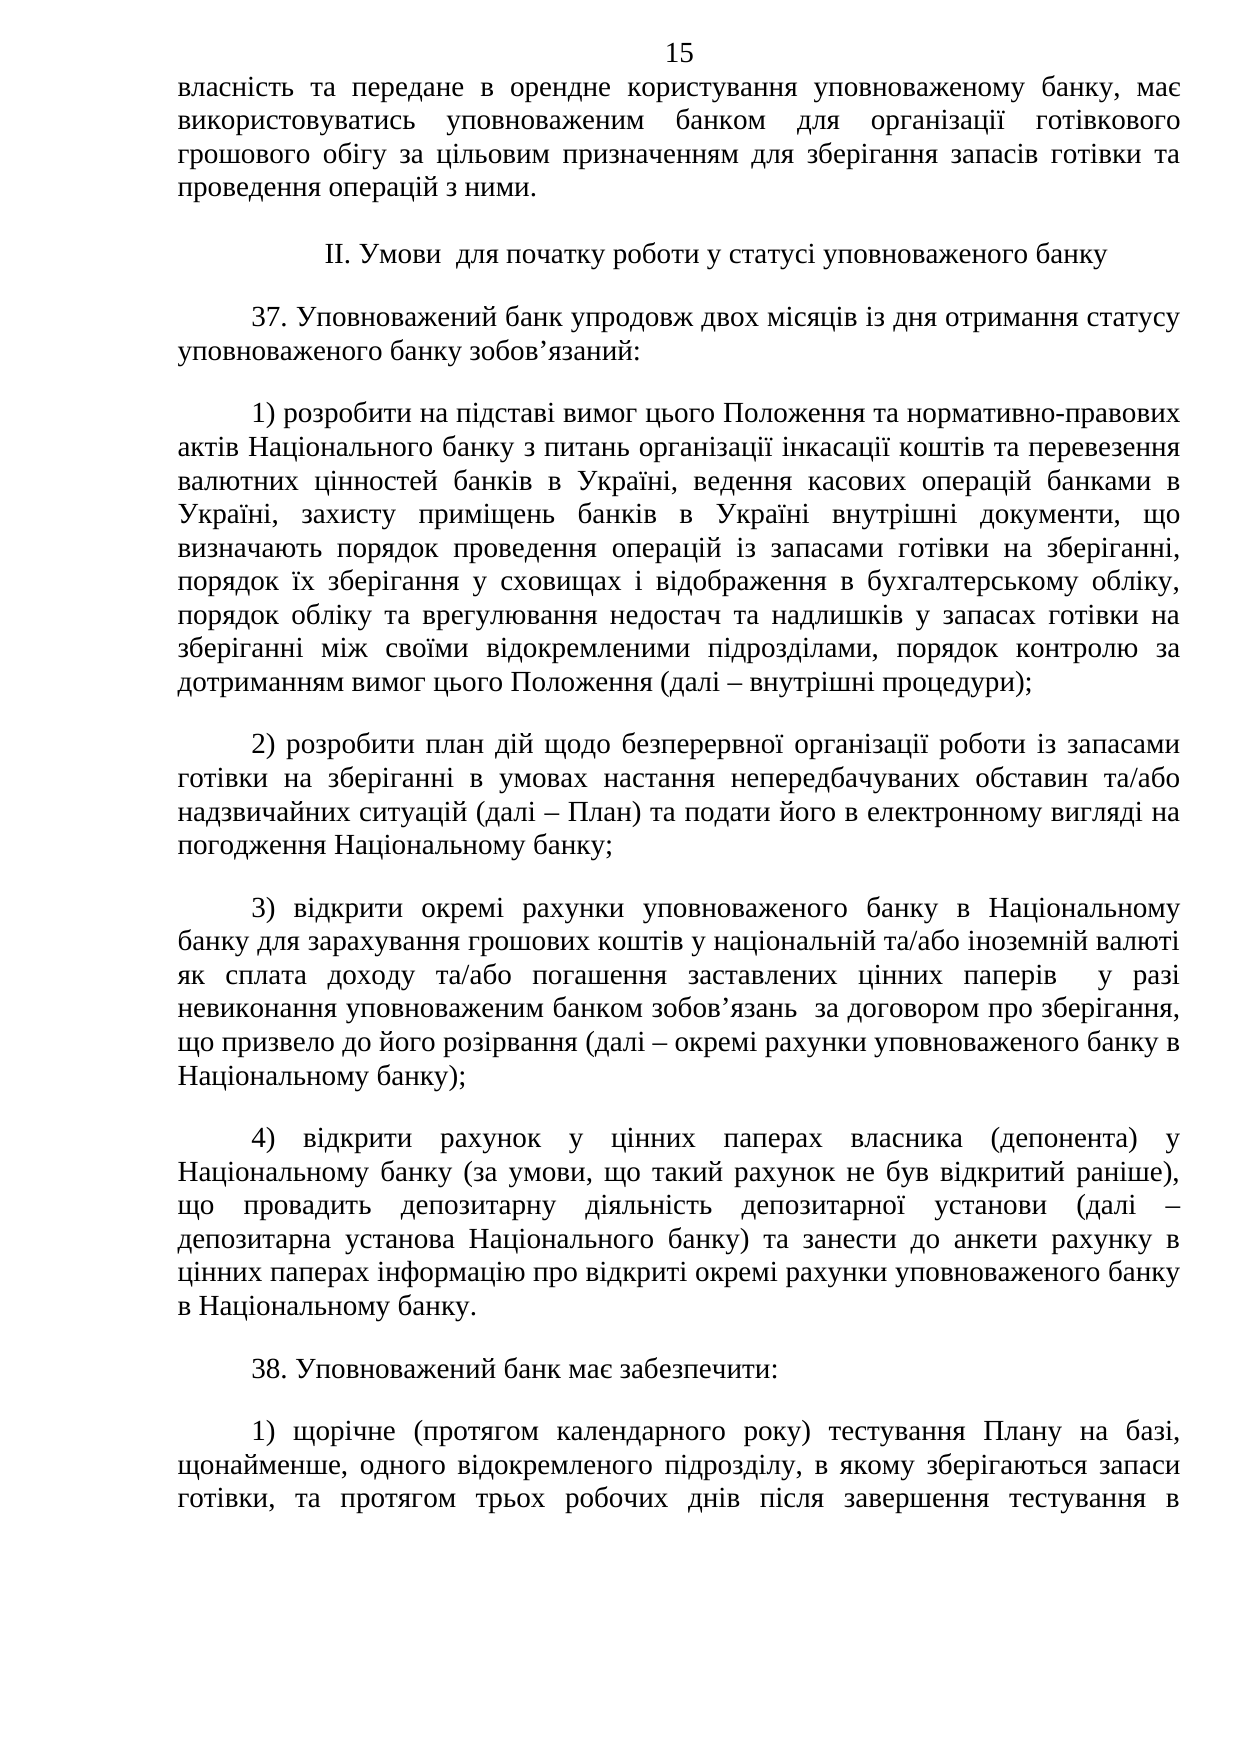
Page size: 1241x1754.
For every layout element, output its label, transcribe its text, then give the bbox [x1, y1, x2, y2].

text II. Умови для початку роботи у статусі уповноваженого банку [177, 237, 1181, 270]
text 3) відкрити окремі рахунки уповноваженого банку в Національному банку для зарахування грошових коштів у національній та/або іноземній валюті як сплата доходу та/або погашення заставлених цінних паперів у разі невиконання уповноваженим банком зобов’язань за договором про зберігання, що призвело до його розірвання (далі – окремі рахунки уповноваженого банку в Національному банку); [177, 890, 1181, 1091]
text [177, 1413, 1181, 1514]
text 4) відкрити рахунок у цінних паперах власника (депонента) у Національному банку (за умови, що такий рахунок не був відкритий раніше), що провадить депозитарну діяльність депозитарної установи (далі – депозитарна установа Національного банку) та занести до анкети рахунку в цінних паперах інформацію про відкриті окремі рахунки уповноваженого банку в Національному банку. [177, 1120, 1181, 1322]
text 37. Уповноважений банк упродовж двох місяців із дня отримання статусу уповноваженого банку зобов’язаний: [177, 299, 1181, 366]
text 38. Уповноважений банк має забезпечити: [177, 1351, 1181, 1384]
text 1) розробити на підставі вимог цього Положення та нормативно-правових актів Національного банку з питань організації інкасації коштів та перевезення валютних цінностей банків в Україні, ведення касових операцій банками в Україні, захисту приміщень банків в Україні внутрішні документи, що визначають порядок проведення операцій із запасами готівки на зберіганні, порядок їх зберігання у сховищах і відображення в бухгалтерському обліку, порядок обліку та врегулювання недостач та надлишків у запасах готівки на зберіганні між своїми відокремленими підрозділами, порядок контролю за дотриманням вимог цього Положення (далі – внутрішні процедури); [177, 396, 1181, 697]
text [177, 69, 1181, 203]
text 2) розробити план дій щодо безперервної організації роботи із запасами готівки на зберіганні в умовах настання непередбачуваних обставин та/або надзвичайних ситуацій (далі – План) та подати його в електронному вигляді на погодження Національному банку; [177, 727, 1181, 861]
